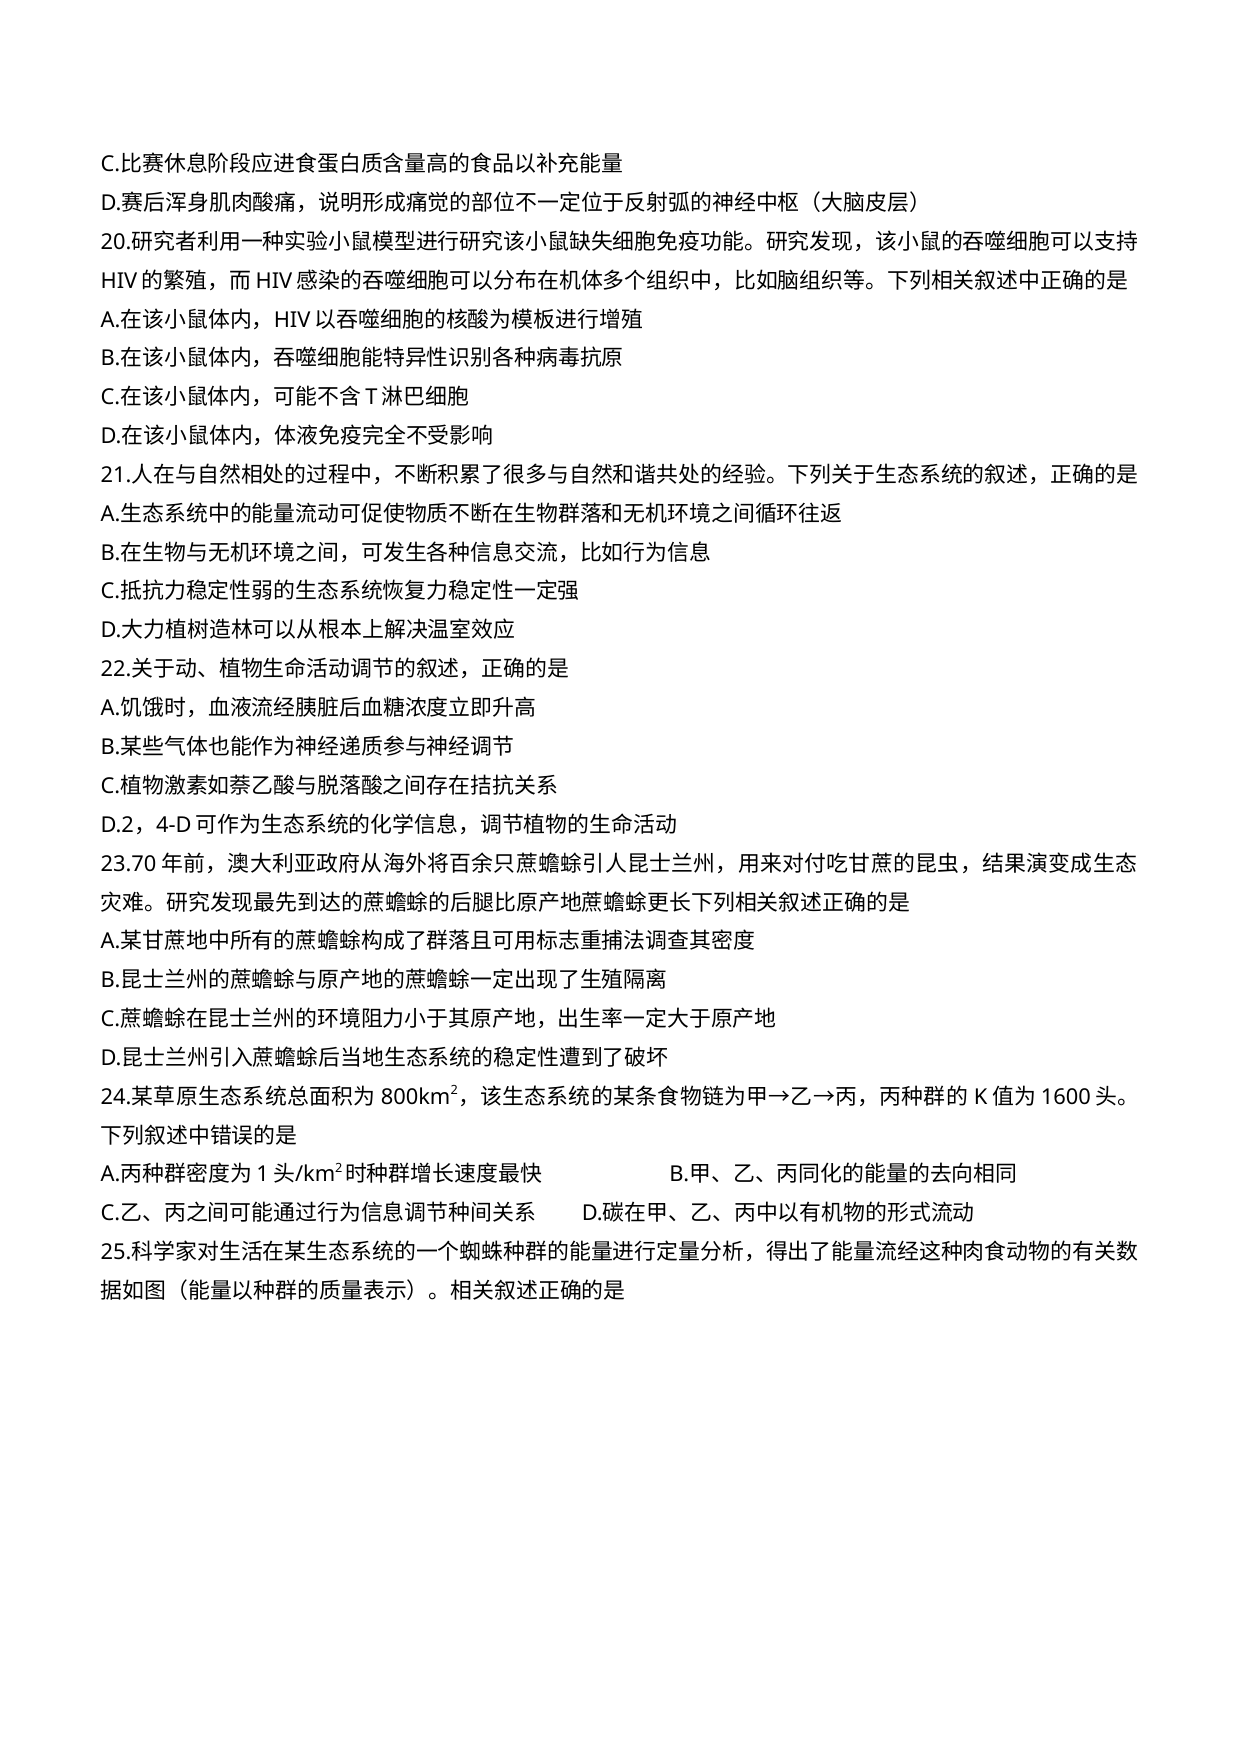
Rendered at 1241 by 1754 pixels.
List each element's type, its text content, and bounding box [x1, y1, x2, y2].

text A.生态系统中的能量流动可促使物质不断在生物群落和无机环境之间循环往返 [100, 496, 1140, 528]
text D.赛后浑身肌肉酸痛，说明形成痛觉的部位不一定位于反射弧的神经中枢（大脑皮层） [100, 184, 1140, 217]
text 24.某草原生态系统总面积为800km2，该生态系统的某条食物链为甲→乙→丙，丙种群的K值为1600头。下列叙述中错误的是 [100, 1078, 1140, 1150]
text A.在该小鼠体内，HIV以吞噬细胞的核酸为模板进行增殖 [100, 301, 1140, 334]
text A.丙种群密度为1头/km2时种群增长速度最快 B.甲、乙、丙同化的能量的去向相同 [100, 1156, 1140, 1188]
text B.在该小鼠体内，吞噬细胞能特异性识别各种病毒抗原 [100, 340, 1140, 373]
text D.在该小鼠体内，体液免疫完全不受影响 [100, 418, 1140, 450]
text A.饥饿时，血液流经胰脏后血糖浓度立即升高 [100, 690, 1140, 722]
text C.乙、丙之间可能通过行为信息调节种间关系 D.碳在甲、乙、丙中以有机物的形式流动 [100, 1195, 1140, 1227]
text D.大力植树造林可以从根本上解决温室效应 [100, 612, 1140, 644]
text 25.科学家对生活在某生态系统的一个蜘蛛种群的能量进行定量分析，得出了能量流经这种肉食动物的有关数据如图（能量以种群的质量表示）。相关叙述正确的是 [100, 1234, 1140, 1305]
text C.在该小鼠体内，可能不含T淋巴细胞 [100, 379, 1140, 411]
text C.抵抗力稳定性弱的生态系统恢复力稳定性一定强 [100, 573, 1140, 606]
text 21.人在与自然相处的过程中，不断积累了很多与自然和谐共处的经验。下列关于生态系统的叙述，正确的是 [100, 457, 1140, 489]
text 22.关于动、植物生命活动调节的叙述，正确的是 [100, 651, 1140, 683]
text 20.研究者利用一种实验小鼠模型进行研究该小鼠缺失细胞免疫功能。研究发现，该小鼠的吞噬细胞可以支持HIV的繁殖，而HIV感染的吞噬细胞可以分布在机体多个组织中，比如脑组织等。下列相关叙述中正确的是 [100, 223, 1140, 295]
text B.在生物与无机环境之间，可发生各种信息交流，比如行为信息 [100, 534, 1140, 567]
text D.昆士兰州引入蔗蟾蜍后当地生态系统的稳定性遭到了破坏 [100, 1039, 1140, 1072]
text B.某些气体也能作为神经递质参与神经调节 [100, 729, 1140, 761]
text A.某甘蔗地中所有的蔗蟾蜍构成了群落且可用标志重捕法调查其密度 [100, 923, 1140, 955]
text B.昆士兰州的蔗蟾蜍与原产地的蔗蟾蜍一定出现了生殖隔离 [100, 962, 1140, 994]
text C.蔗蟾蜍在昆士兰州的环境阻力小于其原产地，出生率一定大于原产地 [100, 1001, 1140, 1033]
text C.植物激素如萘乙酸与脱落酸之间存在拮抗关系 [100, 767, 1140, 800]
text C.比赛休息阶段应进食蛋白质含量高的食品以补充能量 [100, 146, 1140, 178]
text 23.70年前，澳大利亚政府从海外将百余只蔗蟾蜍引人昆士兰州，用来对付吃甘蔗的昆虫，结果演变成生态灾难。研究发现最先到达的蔗蟾蜍的后腿比原产地蔗蟾蜍更长下列相关叙述正确的是 [100, 845, 1140, 917]
text D.2，4-D可作为生态系统的化学信息，调节植物的生命活动 [100, 806, 1140, 839]
